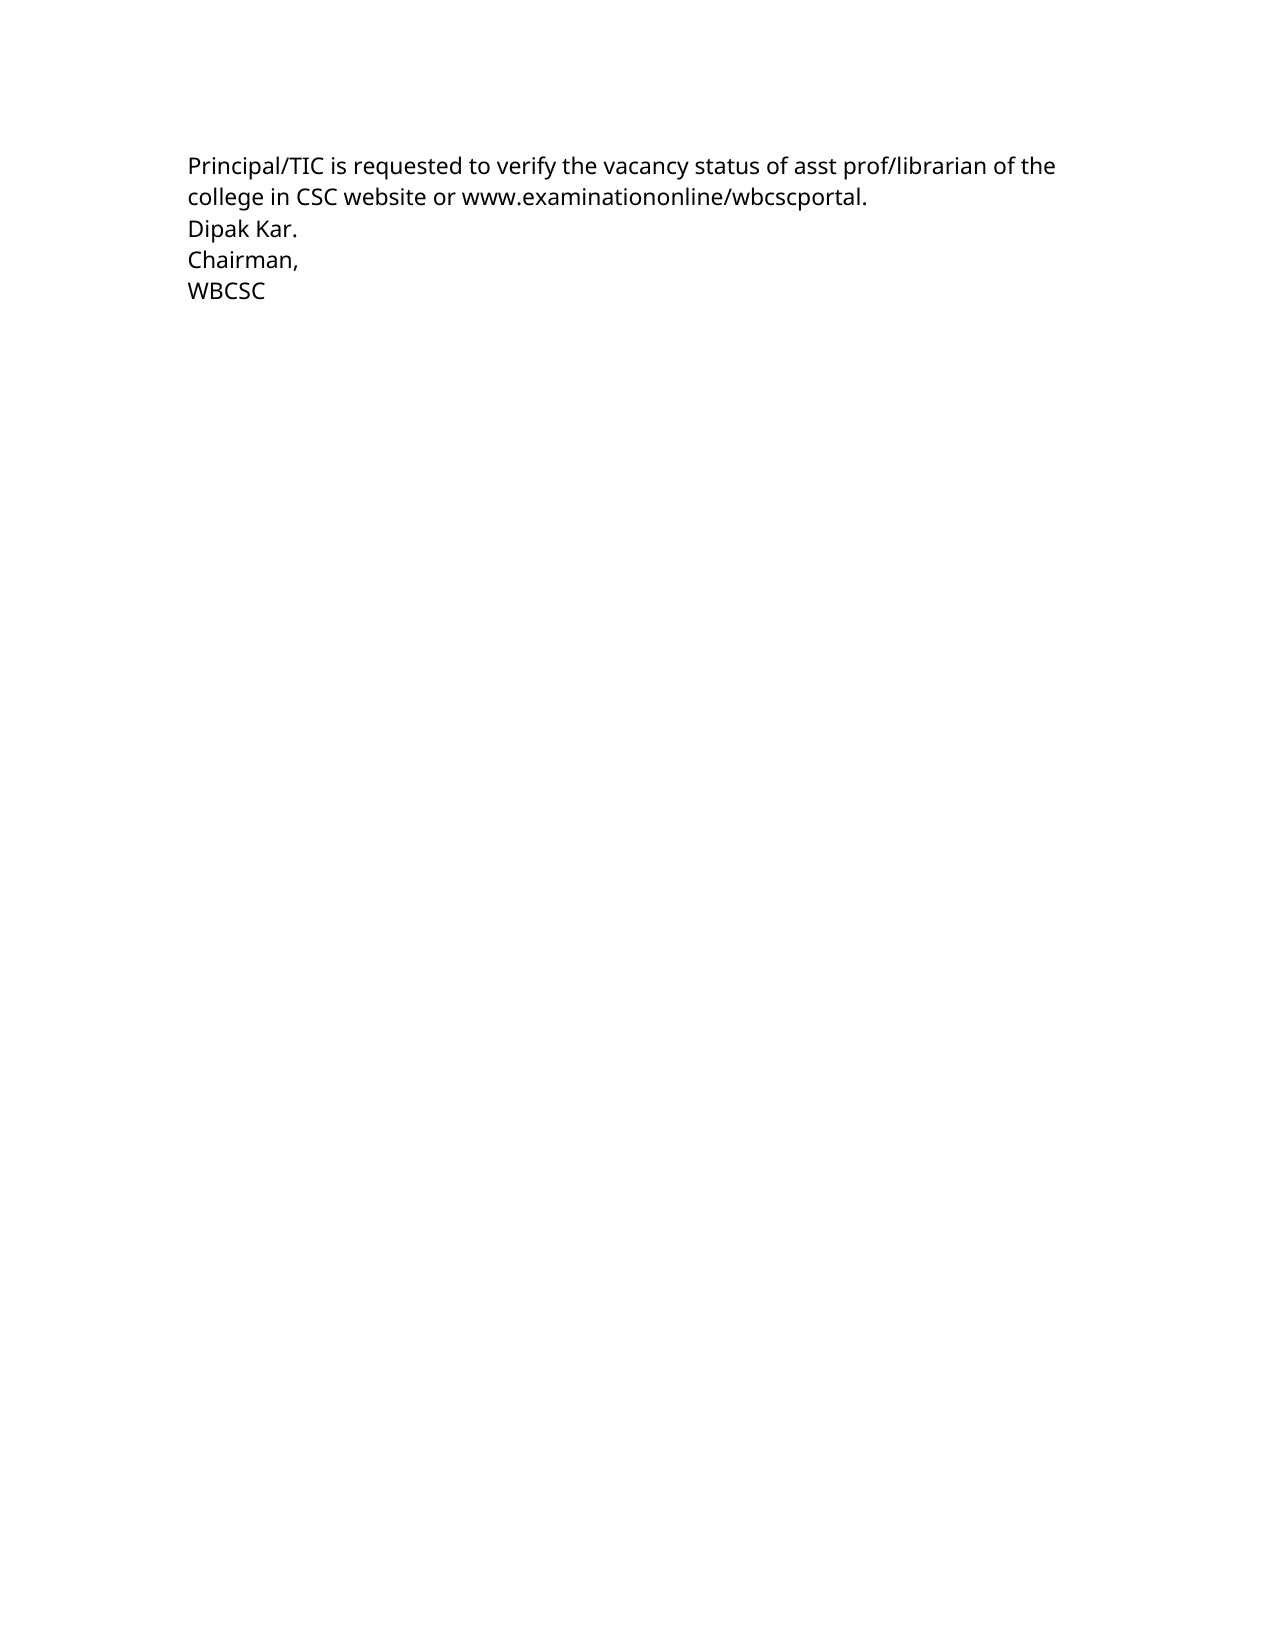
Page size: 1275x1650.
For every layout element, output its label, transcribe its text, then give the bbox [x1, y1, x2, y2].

text Principal/TIC is requested to verify the vacancy status of asst prof/librarian of the college in CSC website or www.examinationonline/wbcscportal. [187, 150, 1087, 212]
text Chairman, [187, 244, 1087, 275]
text WBCSC [187, 275, 1087, 306]
text Dipak Kar. [187, 212, 1087, 244]
